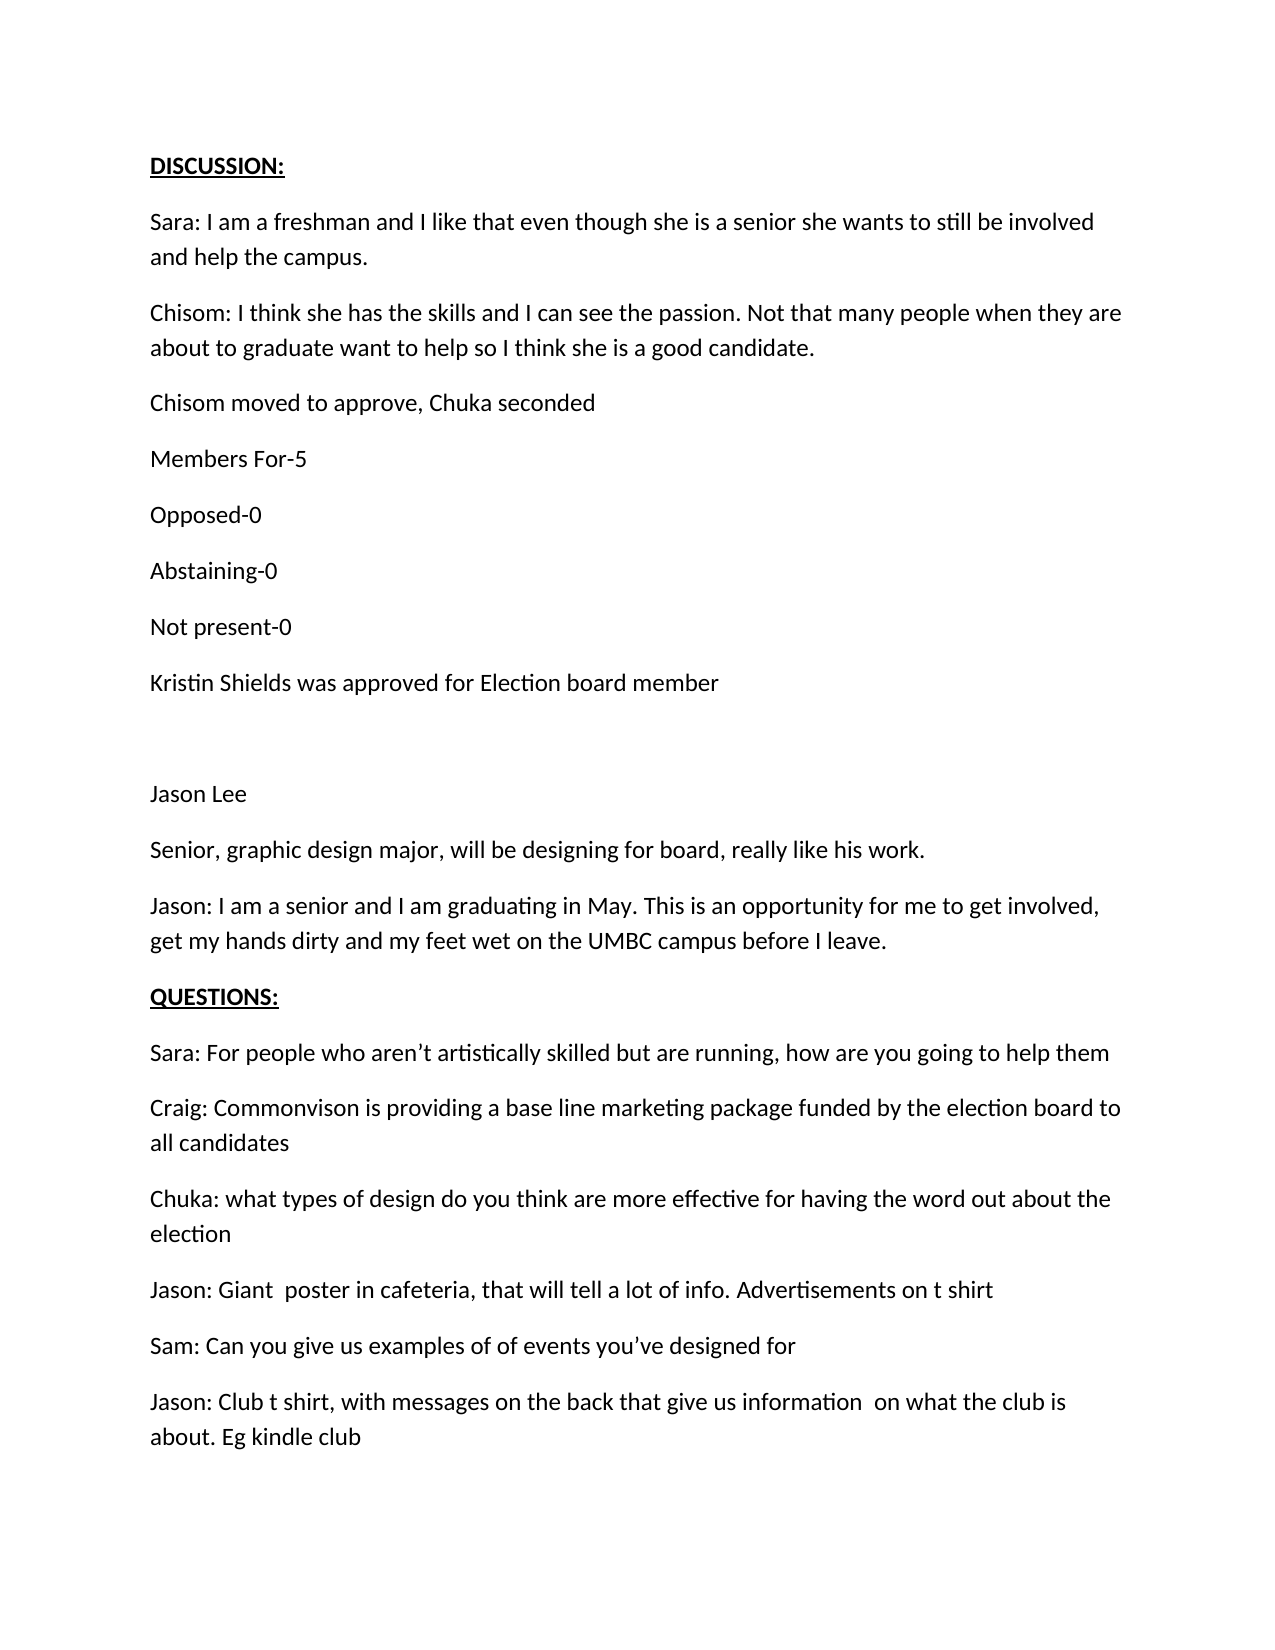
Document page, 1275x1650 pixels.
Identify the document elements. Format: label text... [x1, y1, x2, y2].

text Jason Lee [150, 778, 1125, 809]
text Members For-5 [150, 443, 1125, 474]
text Chisom: I think she has the skills and I can see the passion. Not that many people when they are about to graduate want to help so I think she is a good candidate. [150, 297, 1125, 362]
text Jason: Club t shirt, with messages on the back that give us information on what the club is about. Eg kindle club [150, 1386, 1125, 1451]
text DISCUSSION: [150, 150, 1125, 181]
text Jason: Giant poster in cafeteria, that will tell a lot of info. Advertisements on t shirt [150, 1274, 1125, 1305]
text Chuka: what types of design do you think are more effective for having the word out about the election [150, 1183, 1125, 1249]
text QUESTIONS: [150, 981, 1125, 1011]
text Abstaining-0 [150, 555, 1125, 586]
text Sara: For people who aren’t artistically skilled but are running, how are you going to help them [150, 1037, 1125, 1067]
text Jason: I am a senior and I am graduating in May. This is an opportunity for me to get involved, get my hands dirty and my feet wet on the UMBC campus before I leave. [150, 890, 1125, 956]
text Kristin Shields was approved for Election board member [150, 667, 1125, 697]
text Opposed-0 [150, 499, 1125, 530]
text Senior, graphic design major, will be designing for board, really like his work. [150, 834, 1125, 865]
text Chisom moved to approve, Chuka seconded [150, 387, 1125, 418]
text Sam: Can you give us examples of of events you’ve designed for [150, 1330, 1125, 1361]
text Sara: I am a freshman and I like that even though she is a senior she wants to still be involved and help the campus. [150, 206, 1125, 271]
text Craig: Commonvison is providing a base line marketing package funded by the election board to all candidates [150, 1092, 1125, 1158]
text Not present-0 [150, 611, 1125, 641]
